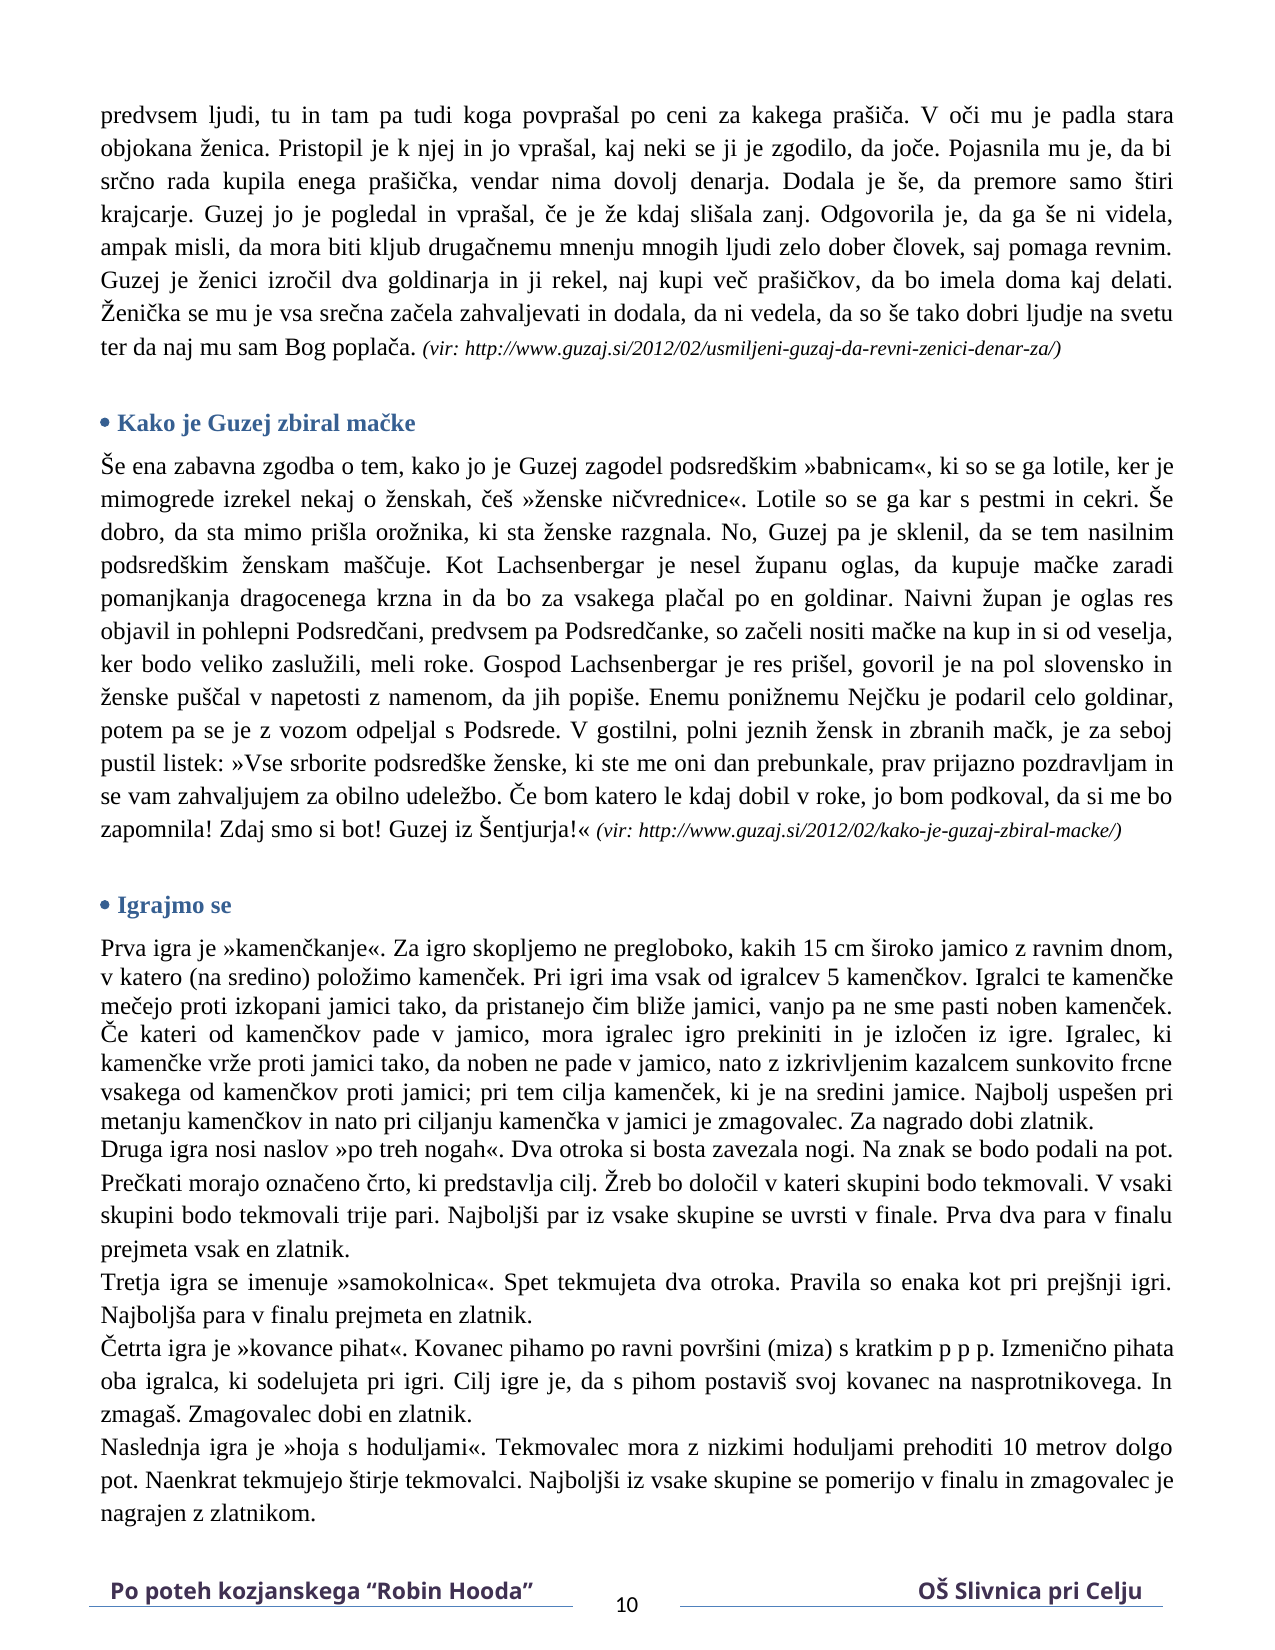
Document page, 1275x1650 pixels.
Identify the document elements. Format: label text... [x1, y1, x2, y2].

text Naslednja igra je »hoja s hoduljami«. Tekmovalec mora z nizkimi hoduljami prehoditi 10 metrov dolgo pot. Naenkrat tekmujejo štirje tekmovalci. Najboljši iz vsake skupine se pomerijo v finalu in zmagovalec je nagrajen z zlatnikom. [100, 1432, 1174, 1527]
text Prva igra je »kamenčkanje«. Za igro skopljemo ne pregloboko, kakih 15 cm široko jamico z ravnim dnom, v katero (na sredino) položimo kamenček. Pri igri ima vsak od igralcev 5 kamenčkov. Igralci te kamenčke mečejo proti izkopani jamici tako, da pristanejo čim bliže jamici, vanjo pa ne sme pasti noben kamenček. Če kateri od kamenčkov pade v jamico, mora igralec igro prekiniti in je izločen iz igre. Igralec, ki kamenčke vrže proti jamici tako, da noben ne pade v jamico, nato z izkrivljenim kazalcem sunkovito frcne vsakega od kamenčkov proti jamici; pri tem cilja kamenček, ki je na sredini jamice. Najbolj uspešen pri metanju kamenčkov in nato pri ciljanju kamenčka v jamici je zmagovalec. Za nagrado dobi zlatnik. [100, 933, 1174, 1134]
text Igrajmo se [100, 890, 1174, 919]
text Druga igra nosi naslov »po treh nogah«. Dva otroka si bosta zavezala nogi. Na znak se bodo podali na pot. Prečkati morajo označeno črto, ki predstavlja cilj. Žreb bo določil v kateri skupini bodo tekmovali. V vsaki skupini bodo tekmovali trije pari. Najboljši par iz vsake skupine se uvrsti v finale. Prva dva para v finalu prejmeta vsak en zlatnik. [100, 1134, 1174, 1262]
text Še ena zabavna zgodba o tem, kako jo je Guzej zagodel podsredškim »babnicam«, ki so se ga lotile, ker je mimogrede izrekel nekaj o ženskah, češ »ženske ničvrednice«. Lotile so se ga kar s pestmi in cekri. Še dobro, da sta mimo prišla orožnika, ki sta ženske razgnala. No, Guzej pa je sklenil, da se tem nasilnim podsredškim ženskam maščuje. Kot Lachsenbergar je nesel županu oglas, da kupuje mačke zaradi pomanjkanja dragocenega krzna in da bo za vsakega plačal po en goldinar. Naivni župan je oglas res objavil in pohlepni Podsredčani, predvsem pa Podsredčanke, so začeli nositi mačke na kup in si od veselja, ker bodo veliko zaslužili, meli roke. Gospod Lachsenbergar je res prišel, govoril je na pol slovensko in ženske puščal v napetosti z namenom, da jih popiše. Enemu ponižnemu Nejčku je podaril celo goldinar, potem pa se je z vozom odpeljal s Podsrede. V gostilni, polni jeznih žensk in zbranih mačk, je za seboj pustil listek: »Vse srborite podsredške ženske, ki ste me oni dan prebunkale, prav prijazno pozdravljam in se vam zahvaljujem za obilno udeležbo. Če bom katero le kdaj dobil v roke, jo bom podkoval, da si me bo zapomnila! Zdaj smo si bot! Guzej iz Šentjurja!« (vir: http://www.guzaj.si/2012/02/kako-je-guzaj-zbiral-macke/) [100, 451, 1174, 843]
text Tretja igra se imenuje »samokolnica«. Spet tekmujeta dva otroka. Pravila so enaka kot pri prejšnji igri. Najboljša para v finalu prejmeta en zlatnik. [100, 1267, 1174, 1328]
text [100, 100, 1174, 360]
text Četrta igra je »kovance pihat«. Kovanec pihamo po ravni površini (miza) s kratkim p p p. Izmenično pihata oba igralca, ki sodelujeta pri igri. Cilj igre je, da s pihom postaviš svoj kovanec na nasprotnikovega. In zmagaš. Zmagovalec dobi en zlatnik. [100, 1333, 1174, 1427]
text Kako je Guzej zbiral mačke [100, 408, 1174, 436]
